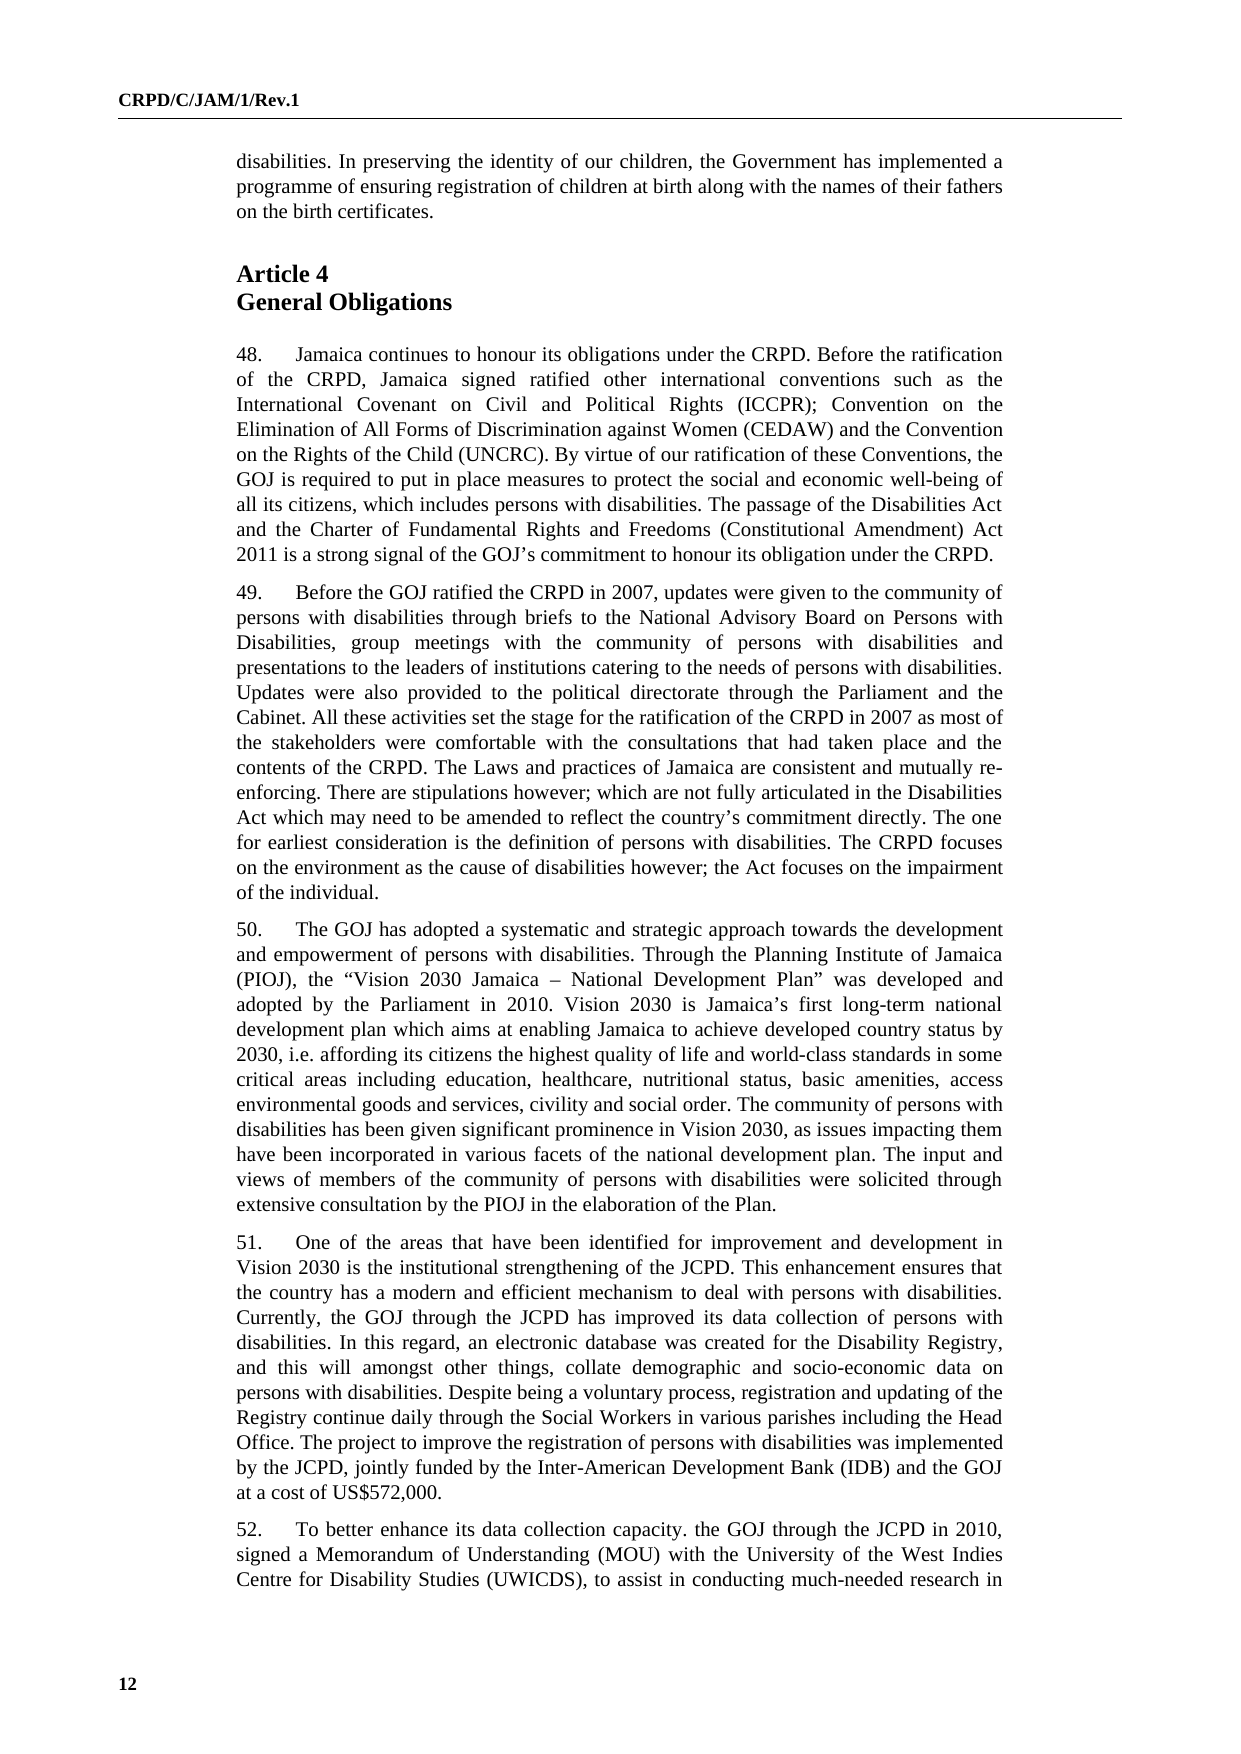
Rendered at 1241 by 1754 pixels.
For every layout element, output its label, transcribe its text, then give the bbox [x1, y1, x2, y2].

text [236, 1516, 1004, 1591]
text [236, 148, 1004, 223]
text 50. The GOJ has adopted a systematic and strategic approach towards the development and empowerment of persons with disabilities. Through the Planning Institute of Jamaica (PIOJ), the “Vision 2030 Jamaica – National Development Plan” was developed and adopted by the Parliament in 2010. Vision 2030 is Jamaica’s first long-term national development plan which aims at enabling Jamaica to achieve developed country status by 2030, i.e. affording its citizens the highest quality of life and world-class standards in some critical areas including education, healthcare, nutritional status, basic amenities, access environmental goods and services, civility and social order. The community of persons with disabilities has been given significant prominence in Vision 2030, as issues impacting them have been incorporated in various facets of the national development plan. The input and views of members of the community of persons with disabilities were solicited through extensive consultation by the PIOJ in the elaboration of the Plan. [236, 916, 1004, 1216]
text 51. One of the areas that have been identified for improvement and development in Vision 2030 is the institutional strengthening of the JCPD. This enhancement ensures that the country has a modern and efficient mechanism to deal with persons with disabilities. Currently, the GOJ through the JCPD has improved its data collection of persons with disabilities. In this regard, an electronic database was created for the Disability Registry, and this will amongst other things, collate demographic and socio-economic data on persons with disabilities. Despite being a voluntary process, registration and updating of the Registry continue daily through the Social Workers in various parishes including the Head Office. The project to improve the registration of persons with disabilities was implemented by the JCPD, jointly funded by the Inter-American Development Bank (IDB) and the GOJ at a cost of US$572,000. [236, 1229, 1004, 1504]
text 48. Jamaica continues to honour its obligations under the CRPD. Before the ratification of the CRPD, Jamaica signed ratified other international conventions such as the International Covenant on Civil and Political Rights (ICCPR); Convention on the Elimination of All Forms of Discrimination against Women (CEDAW) and the Convention on the Rights of the Child (UNCRC). By virtue of our ratification of these Conventions, the GOJ is required to put in place measures to protect the social and economic well-being of all its citizens, which includes persons with disabilities. The passage of the Disabilities Act and the Charter of Fundamental Rights and Freedoms (Constitutional Amendment) Act 2011 is a strong signal of the GOJ’s commitment to honour its obligation under the CRPD. [236, 341, 1004, 566]
text 49. Before the GOJ ratified the CRPD in 2007, updates were given to the community of persons with disabilities through briefs to the National Advisory Board on Persons with Disabilities, group meetings with the community of persons with disabilities and presentations to the leaders of institutions catering to the needs of persons with disabilities. Updates were also provided to the political directorate through the Parliament and the Cabinet. All these activities set the stage for the ratification of the CRPD in 2007 as most of the stakeholders were comfortable with the consultations that had taken place and the contents of the CRPD. The Laws and practices of Jamaica are consistent and mutually re-enforcing. There are stipulations however; which are not fully articulated in the Disabilities Act which may need to be amended to reflect the country’s commitment directly. The one for earliest consideration is the definition of persons with disabilities. The CRPD focuses on the environment as the cause of disabilities however; the Act focuses on the impairment of the individual. [236, 579, 1004, 904]
text Article 4 General Obligations [118, 260, 1004, 316]
